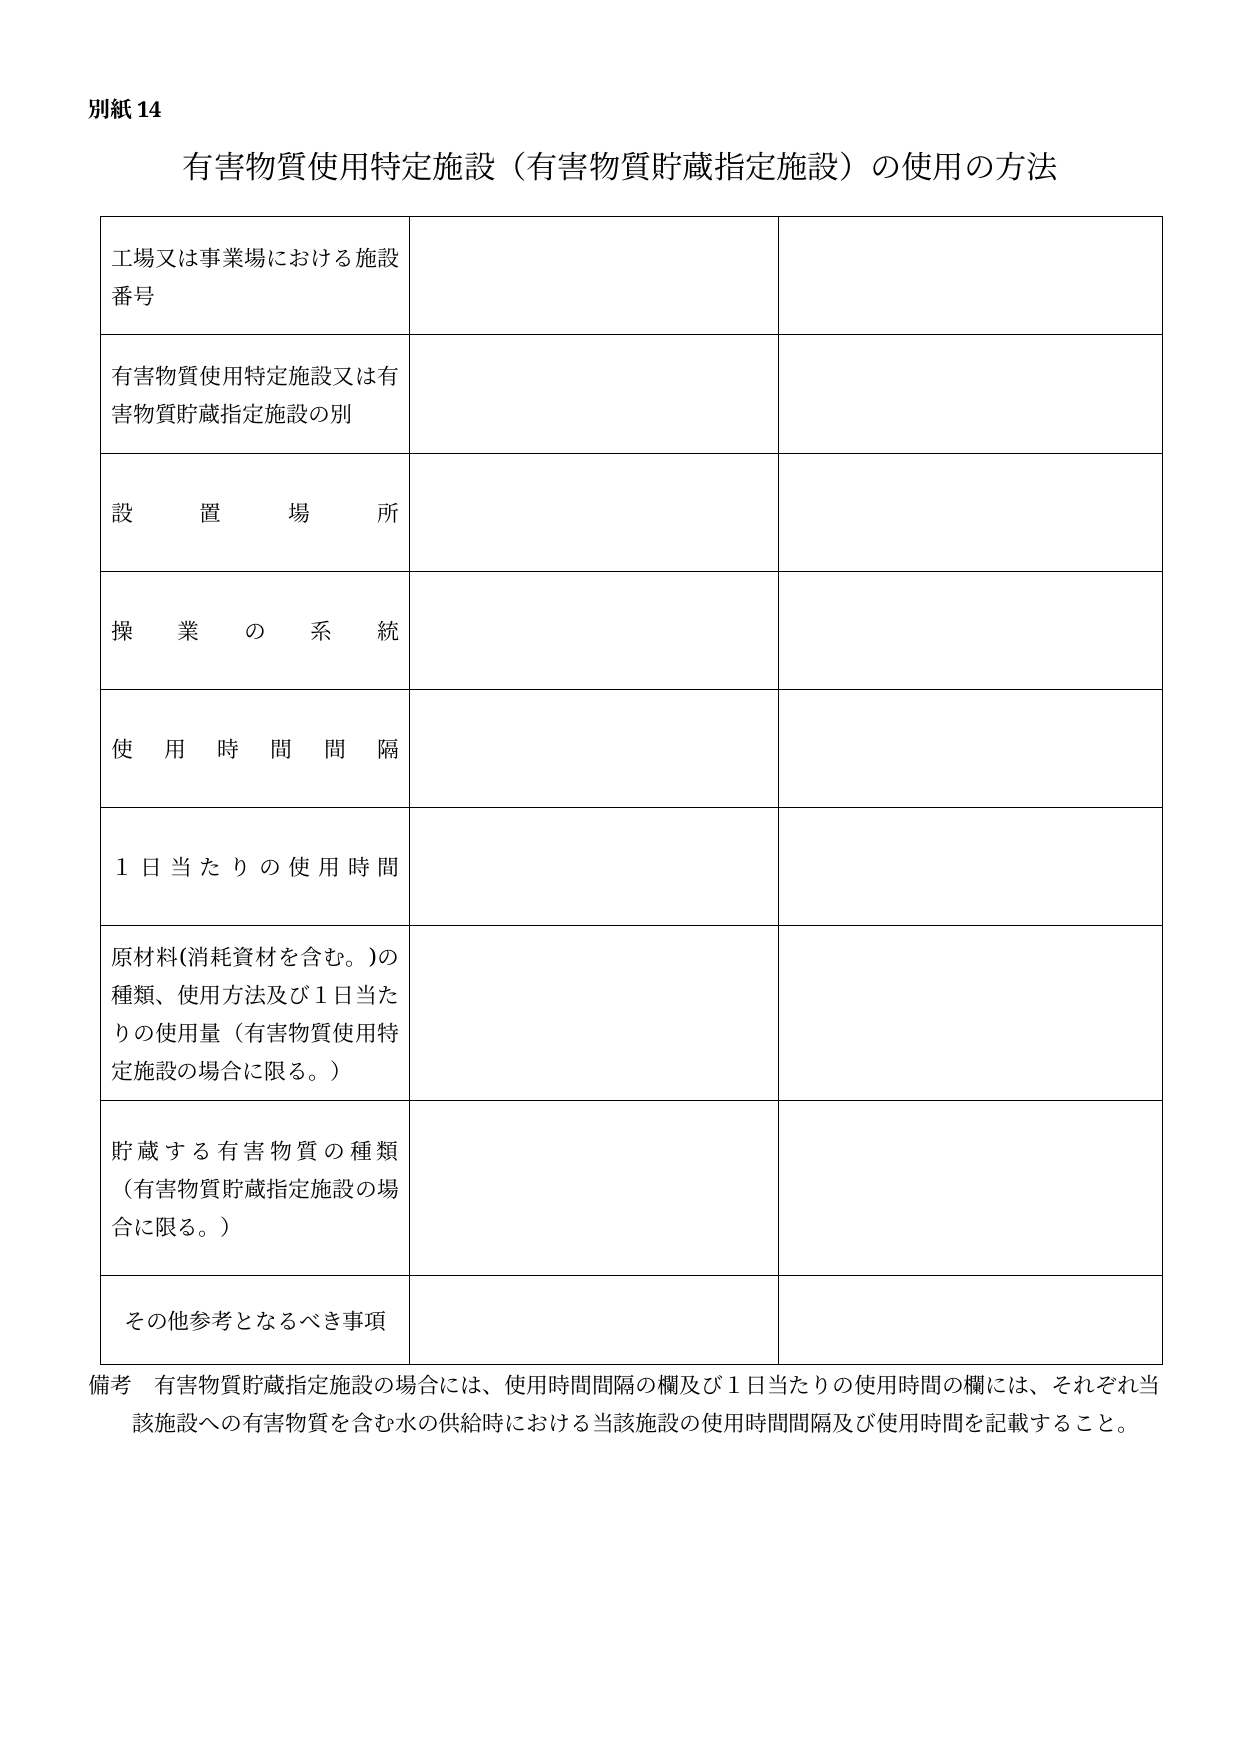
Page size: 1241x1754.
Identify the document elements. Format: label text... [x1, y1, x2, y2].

table_cell [779, 926, 1162, 1100]
table_cell [410, 690, 778, 807]
table_cell [779, 690, 1162, 807]
table_cell 有害物質使用特定施設又は有害物質貯蔵指定施設の別 [101, 335, 409, 452]
text 備考 有害物質貯蔵指定施設の場合には、使用時間間隔の欄及び１日当たりの使用時間の欄には、それぞれ当該施設への有害物質を含む水の供給時における当該施設の使用時間間隔及び使用時間を記載すること。 [89, 1365, 1162, 1441]
table_header [779, 217, 1162, 334]
table_cell [779, 808, 1162, 925]
table_cell [410, 1101, 778, 1275]
table_cell 操業の系統 [101, 572, 409, 689]
table_cell [779, 1276, 1162, 1364]
table_header 工場又は事業場における施設番号 [101, 217, 409, 334]
table_cell [410, 1276, 778, 1364]
table_header [410, 217, 778, 334]
table_cell [410, 335, 778, 452]
table_cell [410, 454, 778, 571]
table_cell １日当たりの使用時間 [101, 808, 409, 925]
table_cell 使用時間間隔 [101, 690, 409, 807]
table_cell [410, 808, 778, 925]
table_cell [779, 454, 1162, 571]
table_cell [779, 1101, 1162, 1275]
table_cell [410, 572, 778, 689]
table_cell その他参考となるべき事項 [101, 1276, 409, 1364]
table_cell 原材料(消耗資材を含む。)の種類、使用方法及び１日当たりの使用量（有害物質使用特定施設の場合に限る。） [101, 926, 409, 1100]
text 別紙14 [89, 89, 1152, 127]
table_cell 貯蔵する有害物質の種類 （有害物質貯蔵指定施設の場合に限る。） [101, 1101, 409, 1275]
table_cell [779, 335, 1162, 452]
table_cell 設置場所 [101, 454, 409, 571]
text 有害物質使用特定施設（有害物質貯蔵指定施設）の使用の方法 [89, 127, 1152, 204]
table_cell [779, 572, 1162, 689]
table_cell [410, 926, 778, 1100]
